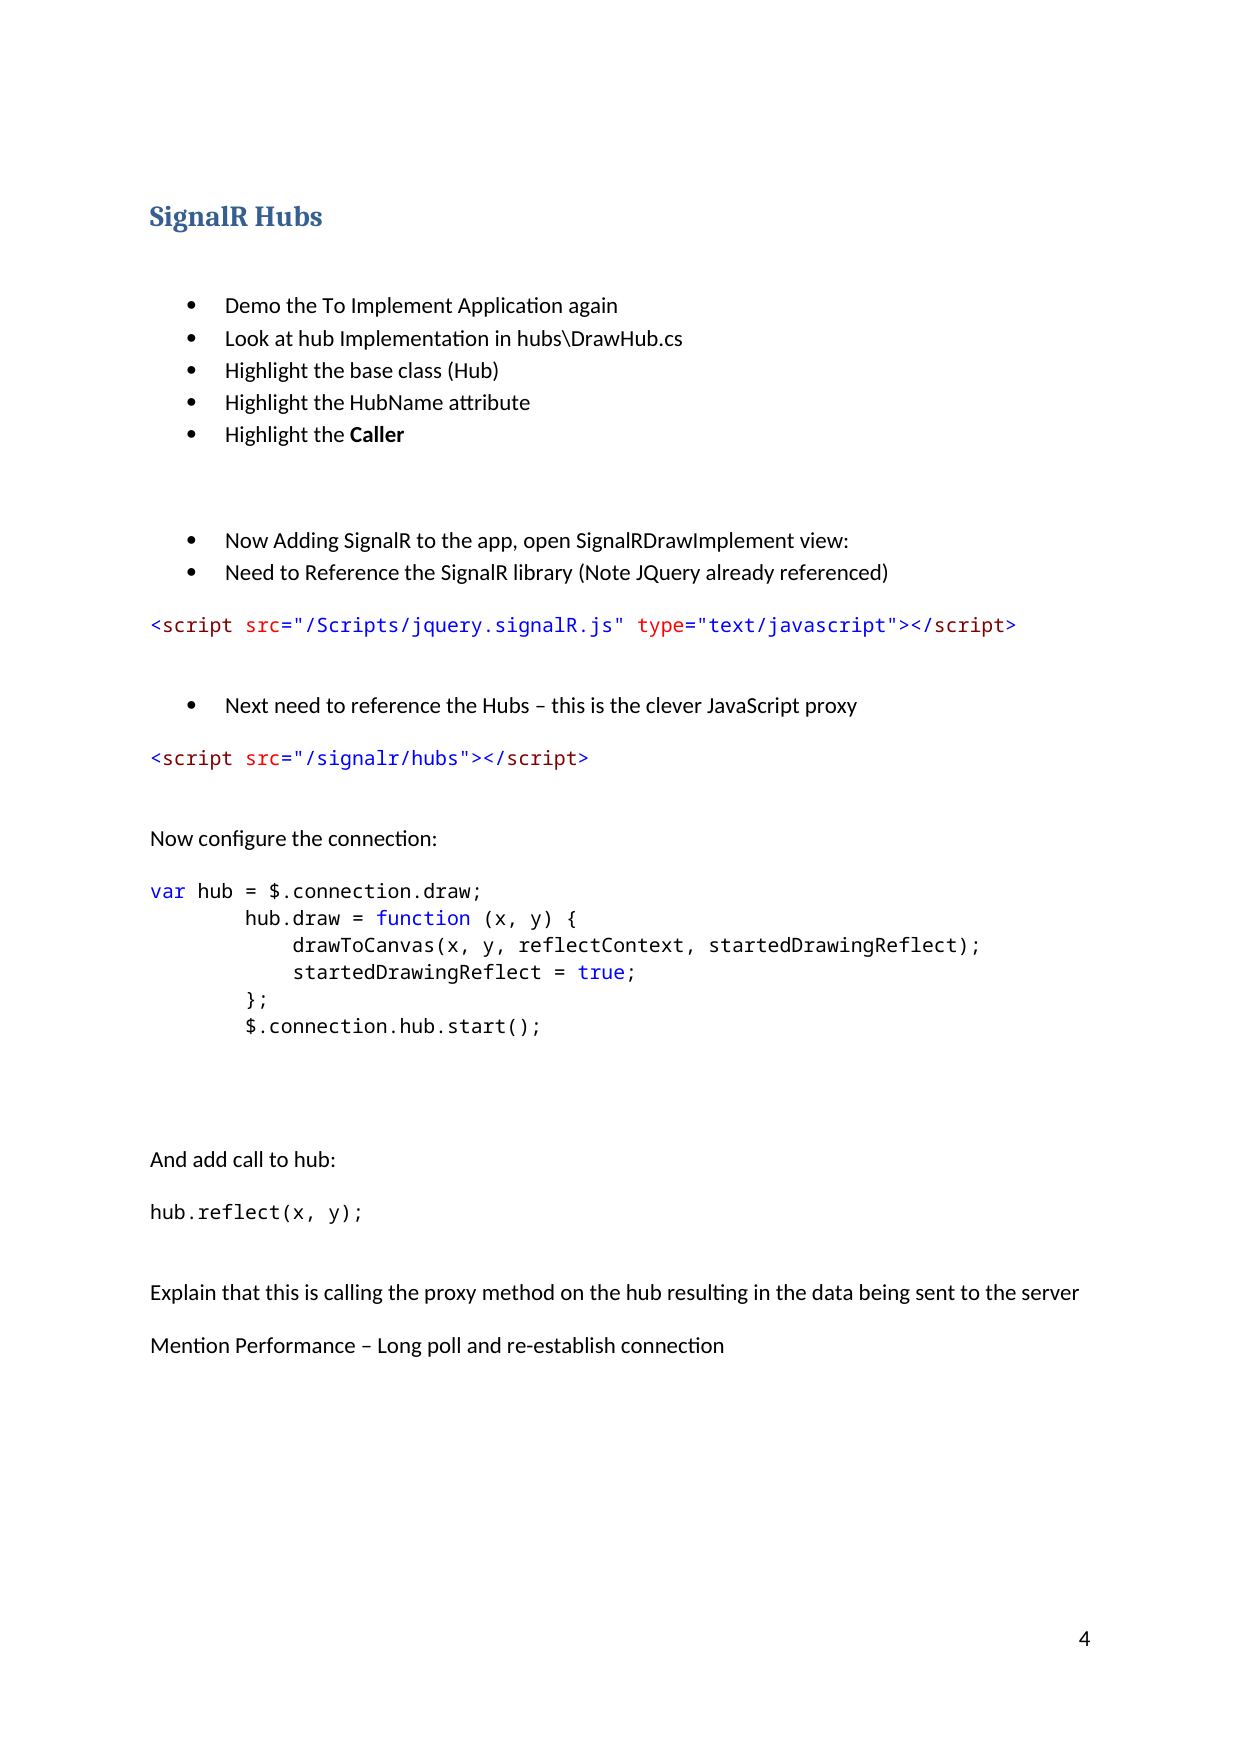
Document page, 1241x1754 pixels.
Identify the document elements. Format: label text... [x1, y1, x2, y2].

text hub.reflect(x, y); [150, 1198, 1090, 1226]
text Mention Performance – Long poll and re-establish connection [150, 1332, 1090, 1359]
text $.connection.hub.start(); [150, 1012, 1090, 1039]
list Need to Reference the SignalR library (Note JQuery already referenced) [187, 558, 1090, 587]
text Now configure the connection: [150, 824, 1090, 853]
text }; [150, 986, 1090, 1012]
list Highlight the HubName attribute [187, 388, 1090, 416]
text And add call to hub: [150, 1146, 1090, 1173]
text hub.draw = function (x, y) { [150, 904, 1090, 932]
list Highlight the base class (Hub) [187, 356, 1090, 384]
text Explain that this is calling the proxy method on the hub resulting in the data being sent to the server [150, 1278, 1090, 1307]
text drawToCanvas(x, y, reflectContext, startedDrawingReflect); [150, 932, 1090, 958]
list Highlight the Caller [187, 420, 1090, 448]
text var hub = $.connection.draw; [150, 878, 1090, 904]
list Demo the To Implement Application again [187, 292, 1090, 319]
text startedDrawingReflect = true; [150, 958, 1090, 986]
list Now Adding SignalR to the app, open SignalRDrawImplement view: [187, 526, 1090, 554]
text <script src="/Scripts/jquery.signalR.js" type="text/javascript"></script> [150, 612, 1090, 638]
subtitle SignalR Hubs [150, 200, 1090, 233]
list Look at hub Implementation in hubs\DrawHub.cs [187, 324, 1090, 352]
text <script src="/signalr/hubs"></script> [150, 744, 1090, 772]
list Next need to reference the Hubs – this is the clever JavaScript proxy [187, 692, 1090, 719]
